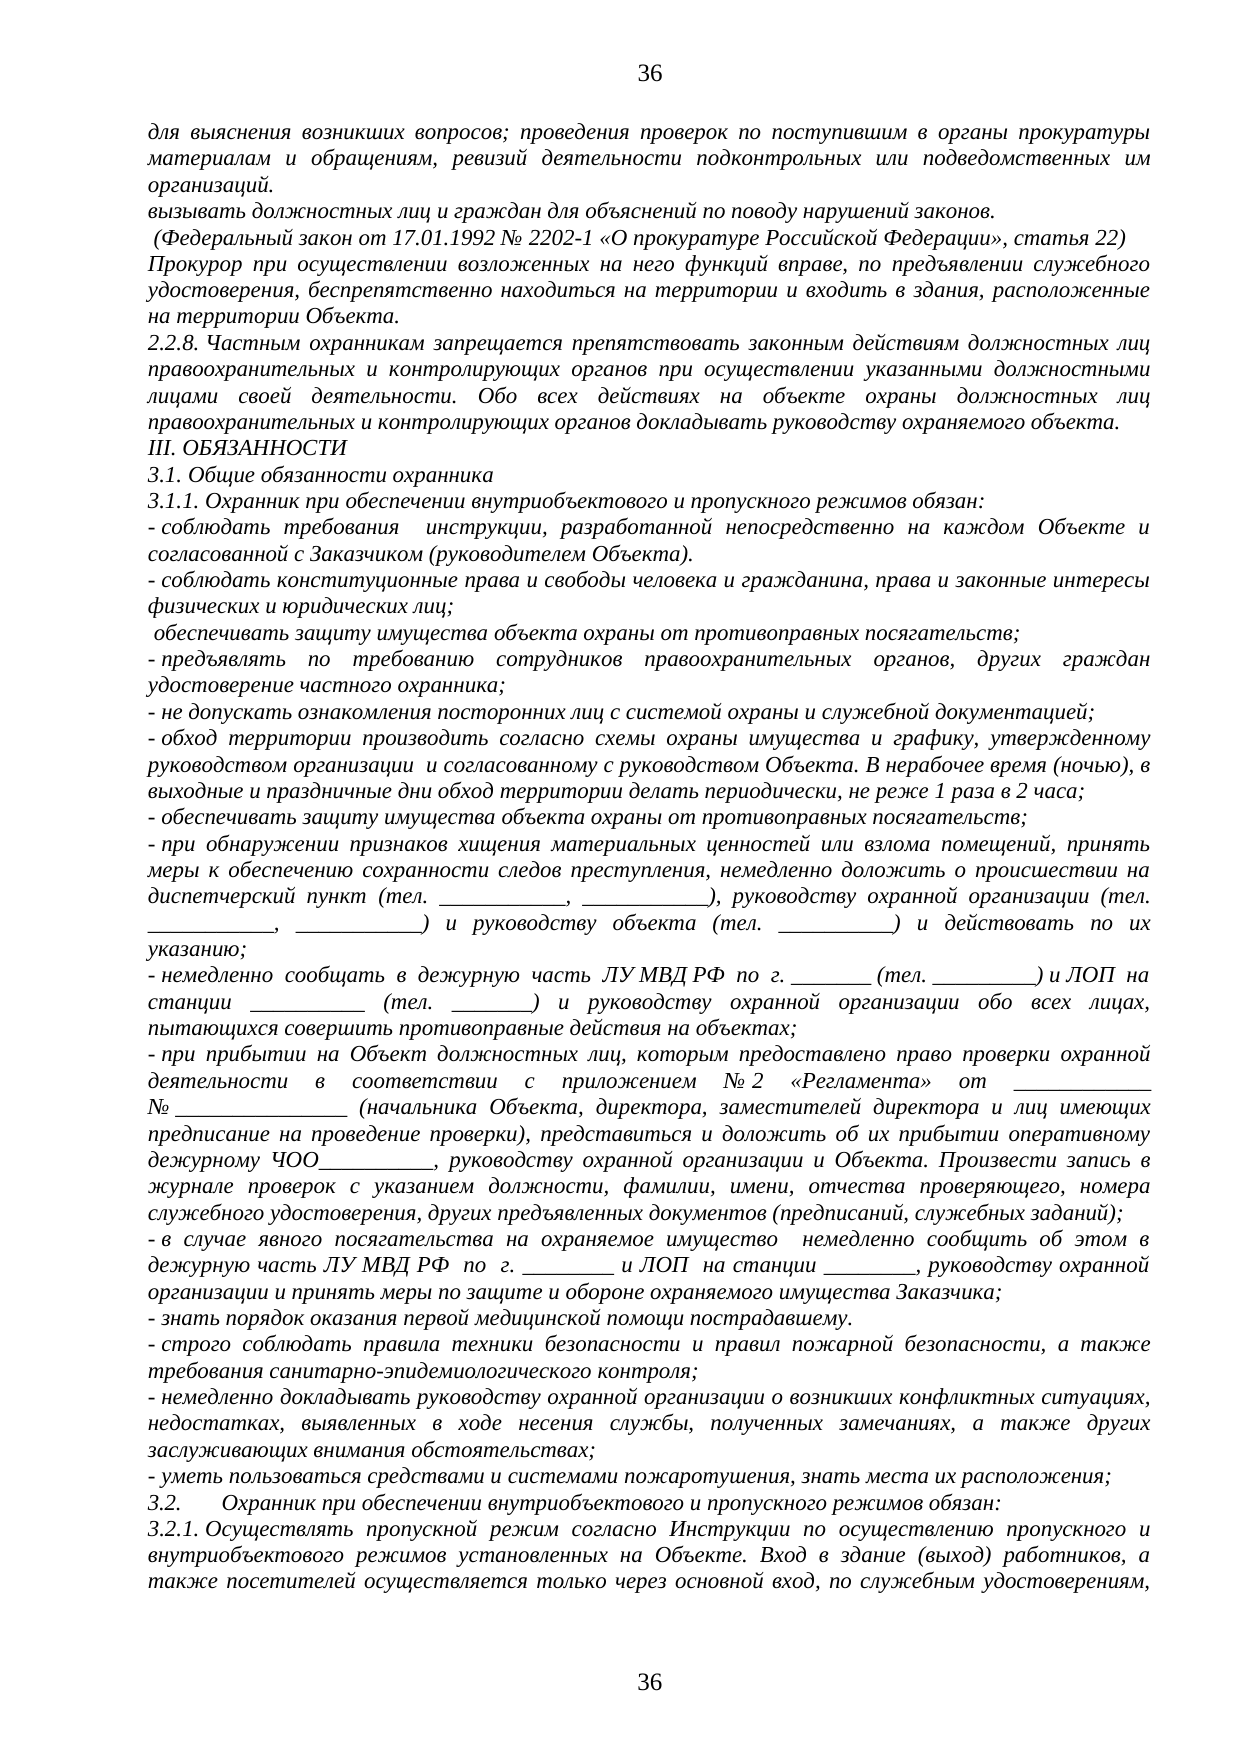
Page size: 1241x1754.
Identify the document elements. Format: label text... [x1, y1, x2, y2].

text 3.1.1. Охранник при обеспечении внутриобъектового и пропускного режимов обязан: [148, 487, 1152, 513]
text - соблюдать конституционные права и свободы человека и гражданина, права и законные интересы физических и юридических лиц; [148, 566, 1152, 619]
text - предъявлять по требованию сотрудников правоохранительных органов, других граждан удостоверение частного охранника; [148, 645, 1152, 698]
text - при прибытии на Объект должностных лиц, которым предоставлено право проверки охранной деятельности в соответствии с приложением № 2 «Регламента» от ____________ № _______________ (начальника Объекта, директора, заместителей директора и лиц имеющих предписание на проведение проверки), представиться и доложить об их прибытии оперативному дежурному ЧОО__________, руководству охранной организации и Объекта. Произвести запись в журнале проверок с указанием должности, фамилии, имени, отчества проверяющего, номера служебного удостоверения, других предъявленных документов (предписаний, служебных заданий); [148, 1041, 1152, 1225]
text - соблюдать требования инструкции, разработанной непосредственно на каждом Объекте и согласованной с Заказчиком (руководителем Объекта). [148, 513, 1152, 566]
text - обеспечивать защиту имущества объекта охраны от противоправных посягательств; [148, 803, 1152, 830]
text (Федеральный закон от 17.01.1992 № 2202-1 «О прокуратуре Российской Федерации», статья 22) [148, 223, 1152, 250]
text 3.1. Общие обязанности охранника [148, 461, 1152, 487]
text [148, 1515, 1152, 1594]
text 2.2.8. Частным охранникам запрещается препятствовать законным действиям должностных лиц правоохранительных и контролирующих органов при осуществлении указанными должностными лицами своей деятельности. Обо всех действиях на объекте охраны должностных лиц правоохранительных и контролирующих органов докладывать руководству охраняемого объекта. [148, 329, 1152, 434]
text обеспечивать защиту имущества объекта охраны от противоправных посягательств; [148, 619, 1152, 645]
text - немедленно докладывать руководству охранной организации о возникших конфликтных ситуациях, недостатках, выявленных в ходе несения службы, полученных замечаниях, а также других заслуживающих внимания обстоятельствах; [148, 1383, 1152, 1462]
text - при обнаружении признаков хищения материальных ценностей или взлома помещений, принять меры к обеспечению сохранности следов преступления, немедленно доложить о происшествии на диспетчерский пункт (тел. ___________, ___________), руководству охранной организации (тел. ___________, ___________) и руководству объекта (тел. __________) и действовать по их указанию; [148, 830, 1152, 961]
text III. ОБЯЗАННОСТИ [148, 434, 1152, 461]
text вызывать должностных лиц и граждан для объяснений по поводу нарушений законов. [148, 197, 1152, 223]
text - в случае явного посягательства на охраняемое имущество немедленно сообщить об этом в дежурную часть ЛУ МВД РФ по г. ________ и ЛОП на станции ________, руководству охранной организации и принять меры по защите и обороне охраняемого имущества Заказчика; [148, 1225, 1152, 1304]
text - не допускать ознакомления посторонних лиц с системой охраны и служебной документацией; [148, 698, 1152, 724]
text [148, 118, 1152, 197]
text Прокурор при осуществлении возложенных на него функций вправе, по предъявлении служебного удостоверения, беспрепятственно находиться на территории и входить в здания, расположенные на территории Объекта. [148, 250, 1152, 329]
text - знать порядок оказания первой медицинской помощи пострадавшему. [148, 1304, 1152, 1330]
text - строго соблюдать правила техники безопасности и правил пожарной безопасности, а также требования санитарно-эпидемиологического контроля; [148, 1330, 1152, 1383]
text - уметь пользоваться средствами и системами пожаротушения, знать места их расположения; [148, 1462, 1152, 1488]
text - обход территории производить согласно схемы охраны имущества и графику, утвержденному руководством организации и согласованному с руководством Объекта. В нерабочее время (ночью), в выходные и праздничные дни обход территории делать периодически, не реже 1 раза в 2 часа; [148, 724, 1152, 803]
text 3.2. Охранник при обеспечении внутриобъектового и пропускного режимов обязан: [148, 1488, 1152, 1515]
text - немедленно сообщать в дежурную часть ЛУ МВД РФ по г. _______ (тел. _________) и ЛОП на станции __________ (тел. _______) и руководству охранной организации обо всех лицах, пытающихся совершить противоправные действия на объектах; [148, 961, 1152, 1041]
